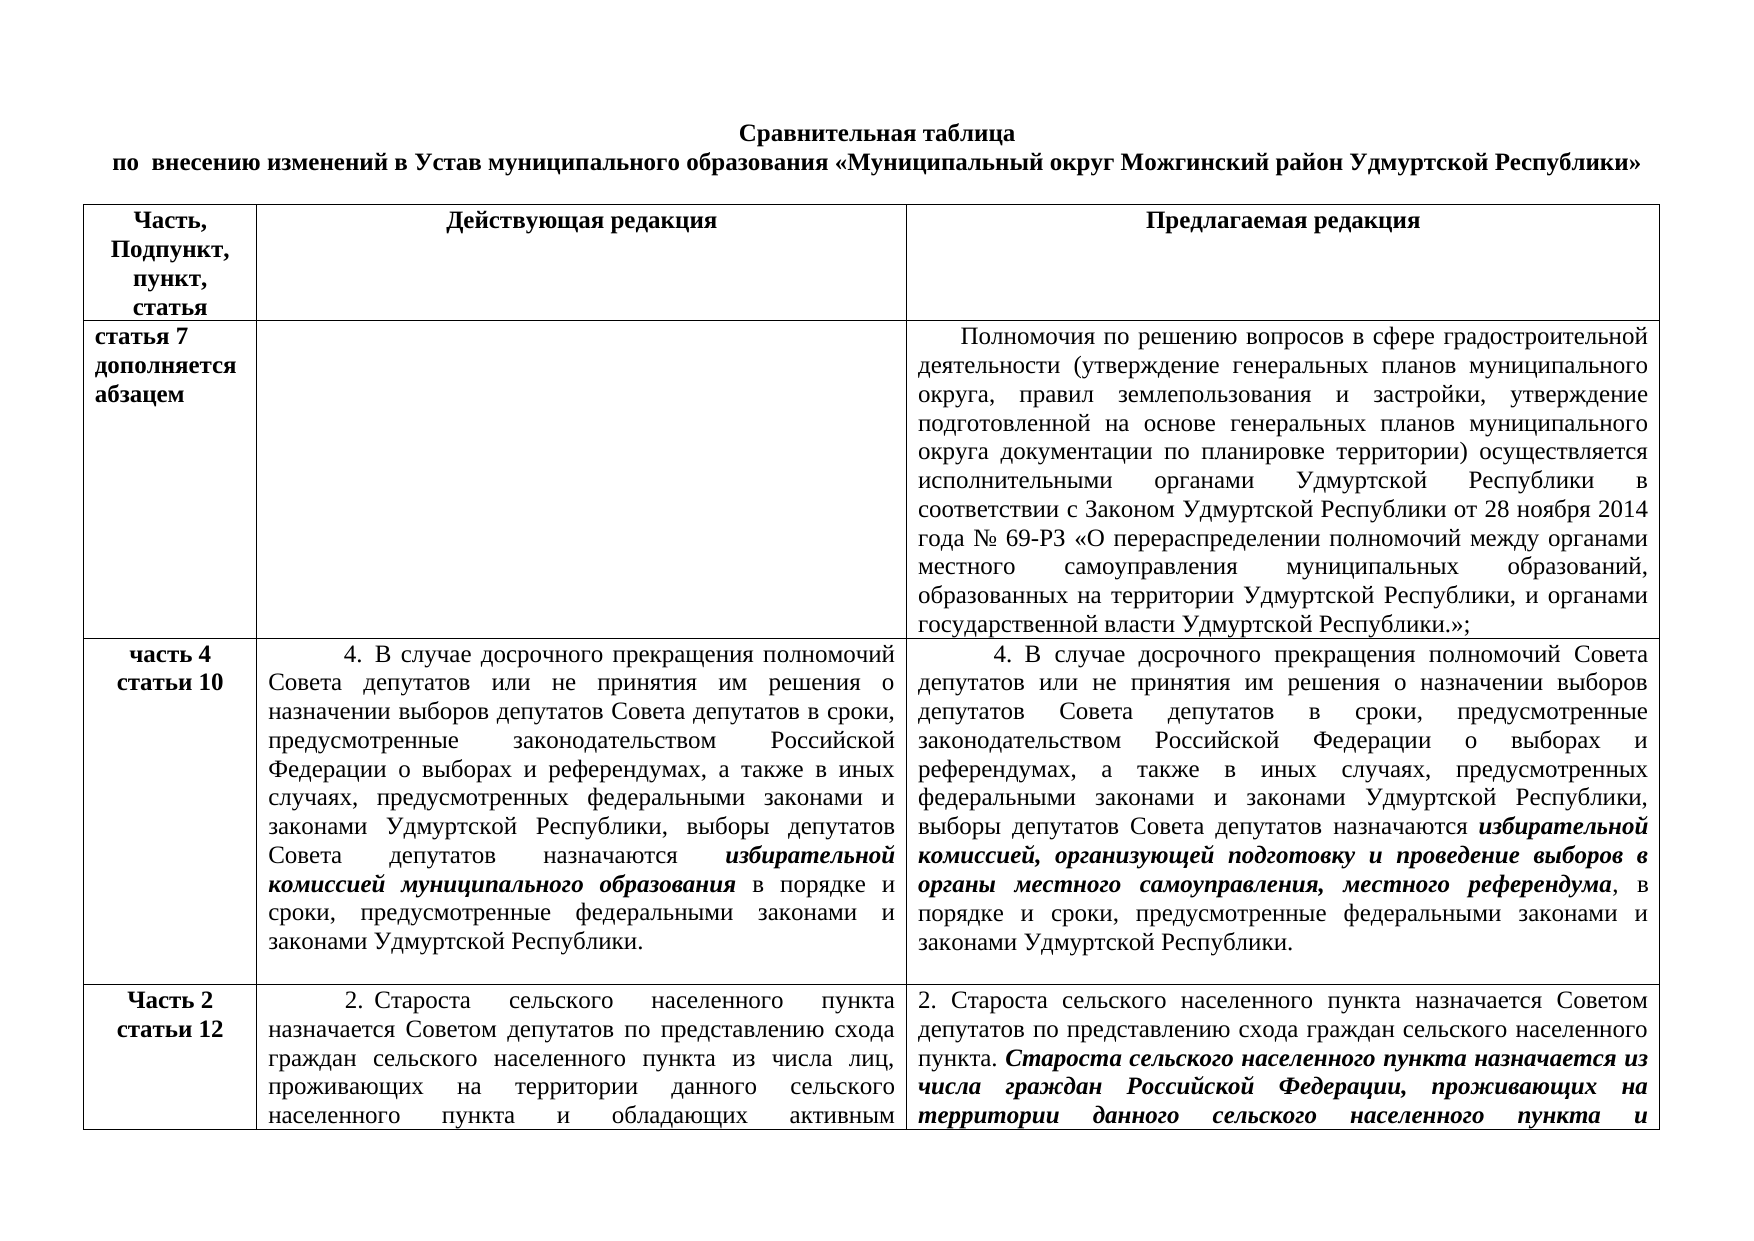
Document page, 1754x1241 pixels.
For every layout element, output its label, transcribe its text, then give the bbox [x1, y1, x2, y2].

table_cell [257, 321, 906, 638]
text по внесению изменений в Устав муниципального образования «Муниципальный округ Можгинский район Удмуртской Республики» [94, 147, 1659, 176]
text Сравнительная таблица [94, 118, 1659, 147]
table_cell 4. В случае досрочного прекращения полномочий Совета депутатов или не принятия им решения о назначении выборов депутатов Совета депутатов в сроки, предусмотренные законодательством Российской Федерации о выборах и референдумах, а также в иных случаях, предусмотренных федеральными законами и законами Удмуртской Республики, выборы депутатов Совета депутатов назначаются избирательной комиссией, организующей подготовку и проведение выборов в органы местного самоуправления, местного референдума, в порядке и сроки, предусмотренные федеральными законами и законами Удмуртской Республики. [907, 639, 1659, 984]
table_header Предлагаемая редакция [907, 205, 1659, 320]
table_cell часть 4 статьи 10 [84, 639, 256, 984]
table_cell Полномочия по решению вопросов в сфере градостроительной деятельности (утверждение генеральных планов муниципального округа, правил землепользования и застройки, утверждение подготовленной на основе генеральных планов муниципального округа документации по планировке территории) осуществляется исполнительными органами Удмуртской Республики в соответствии с Законом Удмуртской Республики от 28 ноября 2014 года № 69-РЗ «О перераспределении полномочий между органами местного самоуправления муниципальных образований, образованных на территории Удмуртской Республики, и органами государственной власти Удмуртской Республики.»; [907, 321, 1659, 638]
table_header Действующая редакция [257, 205, 906, 320]
table_cell статья 7 дополняется абзацем [84, 321, 256, 638]
table_header Часть, Подпункт, пункт, статья [84, 205, 256, 320]
table_cell 4. В случае досрочного прекращения полномочий Совета депутатов или не принятия им решения о назначении выборов депутатов Совета депутатов в сроки, предусмотренные законодательством Российской Федерации о выборах и референдумах, а также в иных случаях, предусмотренных федеральными законами и законами Удмуртской Республики, выборы депутатов Совета депутатов назначаются избирательной комиссией муниципального образования в порядке и сроки, предусмотренные федеральными законами и законами Удмуртской Республики. [257, 639, 906, 984]
table_cell Часть 2 статьи 12 [84, 985, 256, 1129]
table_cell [907, 985, 1659, 1129]
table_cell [257, 985, 906, 1129]
